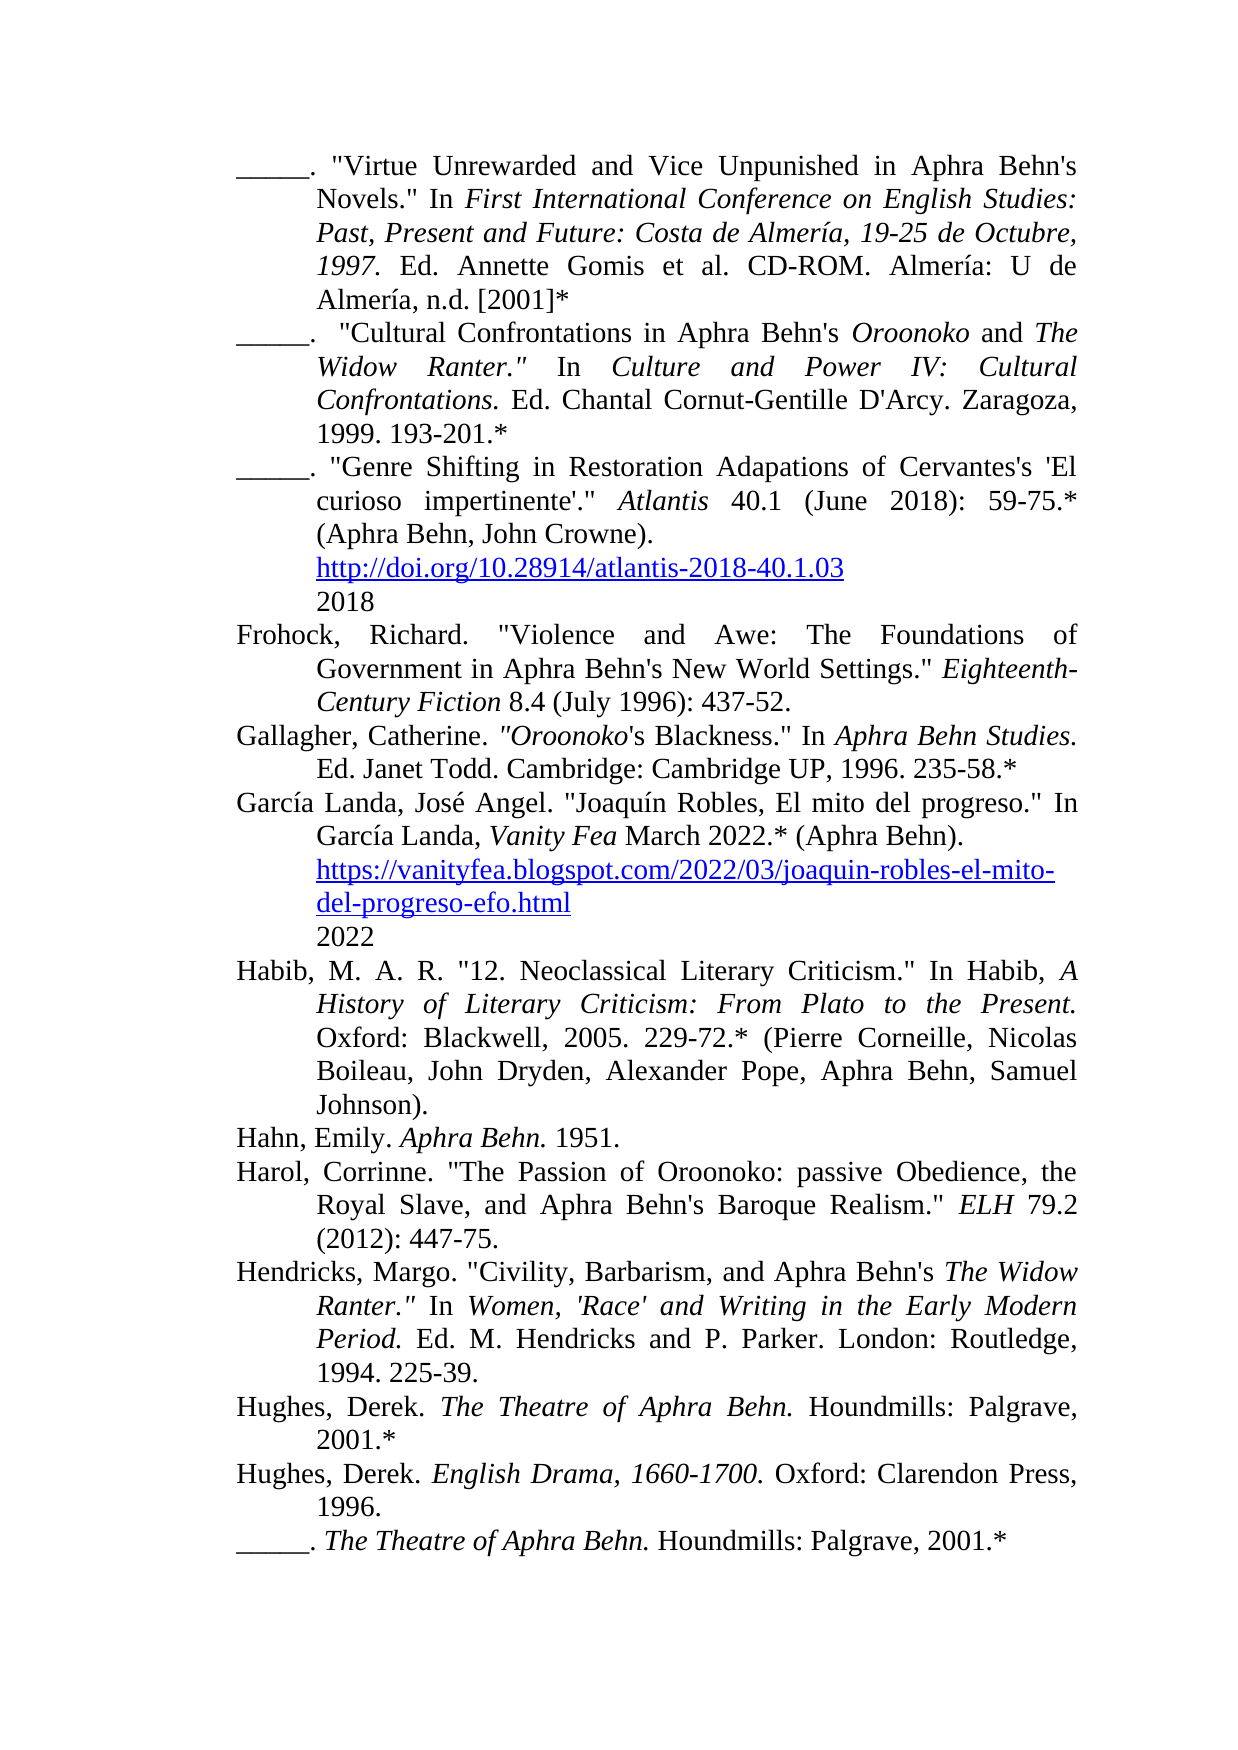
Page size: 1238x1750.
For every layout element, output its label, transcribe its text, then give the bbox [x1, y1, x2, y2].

text Gallagher, Catherine. "Oroonoko's Blackness." In Aphra Behn Studies. Ed. Janet Todd. Cambridge: Cambridge UP, 1996. 235-58.* [236, 718, 1078, 785]
text Hughes, Derek. The Theatre of Aphra Behn. Houndmills: Palgrave, 2001.* [236, 1389, 1078, 1456]
text Hendricks, Margo. "Civility, Barbarism, and Aphra Behn's The Widow Ranter." In Women, 'Race' and Writing in the Early Modern Period. Ed. M. Hendricks and P. Parker. London: Routledge, 1994. 225-39. [236, 1254, 1078, 1389]
text García Landa, José Angel. "Joaquín Robles, El mito del progreso." In García Landa, Vanity Fea March 2022.* (Aphra Behn). [236, 785, 1078, 852]
text Hahn, Emily. Aphra Behn. 1951. [236, 1120, 1078, 1154]
text _____. "Cultural Confrontations in Aphra Behn's Oroonoko and The Widow Ranter." In Culture and Power IV: Cultural Confrontations. Ed. Chantal Cornut-Gentille D'Arcy. Zaragoza, 1999. 193-201.* [236, 315, 1078, 449]
text Harol, Corrinne. "The Passion of Oroonoko: passive Obedience, the Royal Slave, and Aphra Behn's Baroque Realism." ELH 79.2 (2012): 447-75. [236, 1154, 1078, 1254]
text _____. The Theatre of Aphra Behn. Houndmills: Palgrave, 2001.* [236, 1523, 1078, 1556]
text Frohock, Richard. "Violence and Awe: The Foundations of Government in Aphra Behn's New World Settings." Eighteenth-Century Fiction 8.4 (July 1996): 437-52. [236, 617, 1078, 718]
text 2022 [236, 919, 1078, 953]
text Hughes, Derek. English Drama, 1660-1700. Oxford: Clarendon Press, 1996. [236, 1456, 1078, 1523]
text http://doi.org/10.28914/atlantis-2018-40.1.03 [236, 550, 1078, 584]
text _____. "Virtue Unrewarded and Vice Unpunished in Aphra Behn's Novels." In First International Conference on English Studies: Past, Present and Future: Costa de Almería, 19-25 de Octubre, 1997. Ed. Annette Gomis et al. CD-ROM. Almería: U de Almería, n.d. [2001]* [236, 148, 1078, 315]
text _____. "Genre Shifting in Restoration Adapations of Cervantes's 'El curioso impertinente'." Atlantis 40.1 (June 2018): 59-75.* (Aphra Behn, John Crowne). [236, 449, 1078, 550]
text 2018 [236, 584, 1078, 617]
text https://vanityfea.blogspot.com/2022/03/joaquin-robles-el-mito-del-progreso-efo.html [236, 852, 1078, 919]
text Habib, M. A. R. "12. Neoclassical Literary Criticism." In Habib, A History of Literary Criticism: From Plato to the Present. Oxford: Blackwell, 2005. 229-72.* (Pierre Corneille, Nicolas Boileau, John Dryden, Alexander Pope, Aphra Behn, Samuel Johnson). [236, 953, 1078, 1120]
